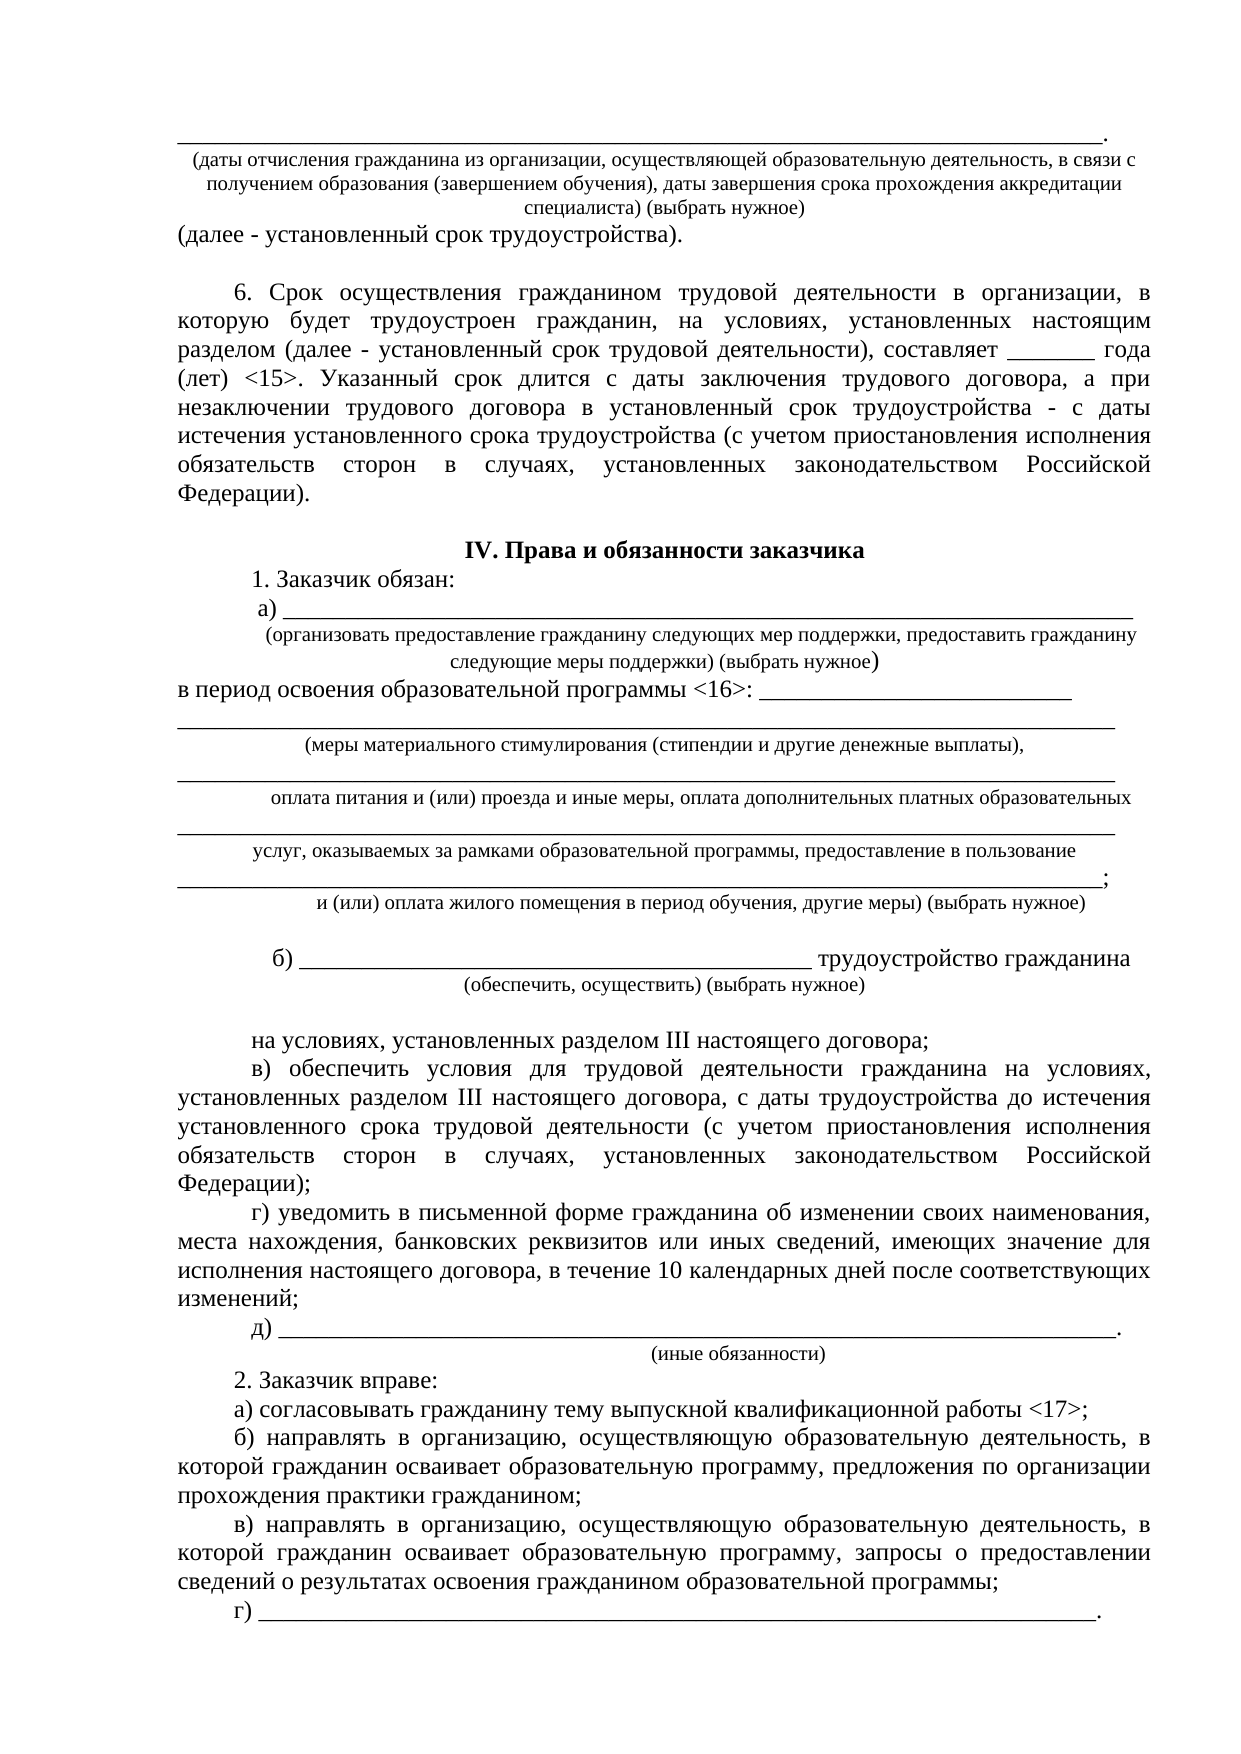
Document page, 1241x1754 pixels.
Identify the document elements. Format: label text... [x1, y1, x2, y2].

text г) уведомить в письменной форме гражданина об изменении своих наименования, места нахождения, банковских реквизитов или иных сведений, имеющих значение для исполнения настоящего договора, в течение 10 календарных дней после соответствующих изменений; [177, 1197, 1152, 1312]
text а) согласовывать гражданину тему выпускной квалификационной работы <17>; [177, 1394, 1152, 1422]
text (иные обязанности) [251, 1341, 1152, 1365]
text ___________________________________________________________________________ [177, 756, 1152, 785]
text г) ___________________________________________________________________. [177, 1595, 1152, 1624]
text (далее - установленный срок трудоустройства). [177, 219, 1152, 248]
text д) ___________________________________________________________________. [177, 1312, 1152, 1341]
text в) обеспечить условия для трудовой деятельности гражданина на условиях, установленных разделом III настоящего договора, с даты трудоустройства до истечения установленного срока трудовой деятельности (с учетом приостановления исполнения обязательств сторон в случаях, установленных законодательством Российской Федерации); [177, 1053, 1152, 1197]
text ___________________________________________________________________________ [177, 703, 1152, 732]
text ___________________________________________________________________________ [177, 809, 1152, 837]
text в) направлять в организацию, осуществляющую образовательную деятельность, в которой гражданин осваивает образовательную программу, запросы о предоставлении сведений о результатах освоения гражданином образовательной программы; [177, 1509, 1152, 1595]
text в период освоения образовательной программы <16>: _________________________ [177, 674, 1152, 703]
text __________________________________________________________________________; [177, 862, 1152, 890]
text (организовать предоставление гражданину следующих мер поддержки, предоставить гражданину следующие меры поддержки) (выбрать нужное) [177, 622, 1152, 674]
text 1. Заказчик обязан: [177, 564, 1152, 593]
text б) направлять в организацию, осуществляющую образовательную деятельность, в которой гражданин осваивает образовательную программу, предложения по организации прохождения практики гражданином; [177, 1422, 1152, 1509]
text и (или) оплата жилого помещения в период обучения, другие меры) (выбрать нужное) [177, 890, 1152, 914]
text 2. Заказчик вправе: [177, 1365, 1152, 1394]
text (меры материального стимулирования (стипендии и другие денежные выплаты), [177, 732, 1152, 756]
text на условиях, установленных разделом III настоящего договора; [177, 1025, 1152, 1053]
text оплата питания и (или) проезда и иные меры, оплата дополнительных платных образовательных [177, 785, 1152, 809]
text IV. Права и обязанности заказчика [177, 535, 1152, 564]
text (даты отчисления гражданина из организации, осуществляющей образовательную деятельность, в связи с получением образования (завершением обучения), даты завершения срока прохождения аккредитации специалиста) (выбрать нужное) [177, 147, 1152, 219]
text б) _________________________________________ трудоустройство гражданина (обеспечить, осуществить) (выбрать нужное) [177, 943, 1152, 996]
text 6. Срок осуществления гражданином трудовой деятельности в организации, в которую будет трудоустроен гражданин, на условиях, установленных настоящим разделом (далее - установленный срок трудовой деятельности), составляет _______ года (лет) <15>. Указанный срок длится с даты заключения трудового договора, а при незаключении трудового договора в установленный срок трудоустройства - с даты истечения установленного срока трудоустройства (с учетом приостановления исполнения обязательств сторон в случаях, установленных законодательством Российской Федерации). [177, 277, 1152, 507]
text __________________________________________________________________________. [177, 118, 1152, 147]
text услуг, оказываемых за рамками образовательной программы, предоставление в пользование [177, 837, 1152, 862]
text а) ____________________________________________________________________ [177, 593, 1152, 622]
